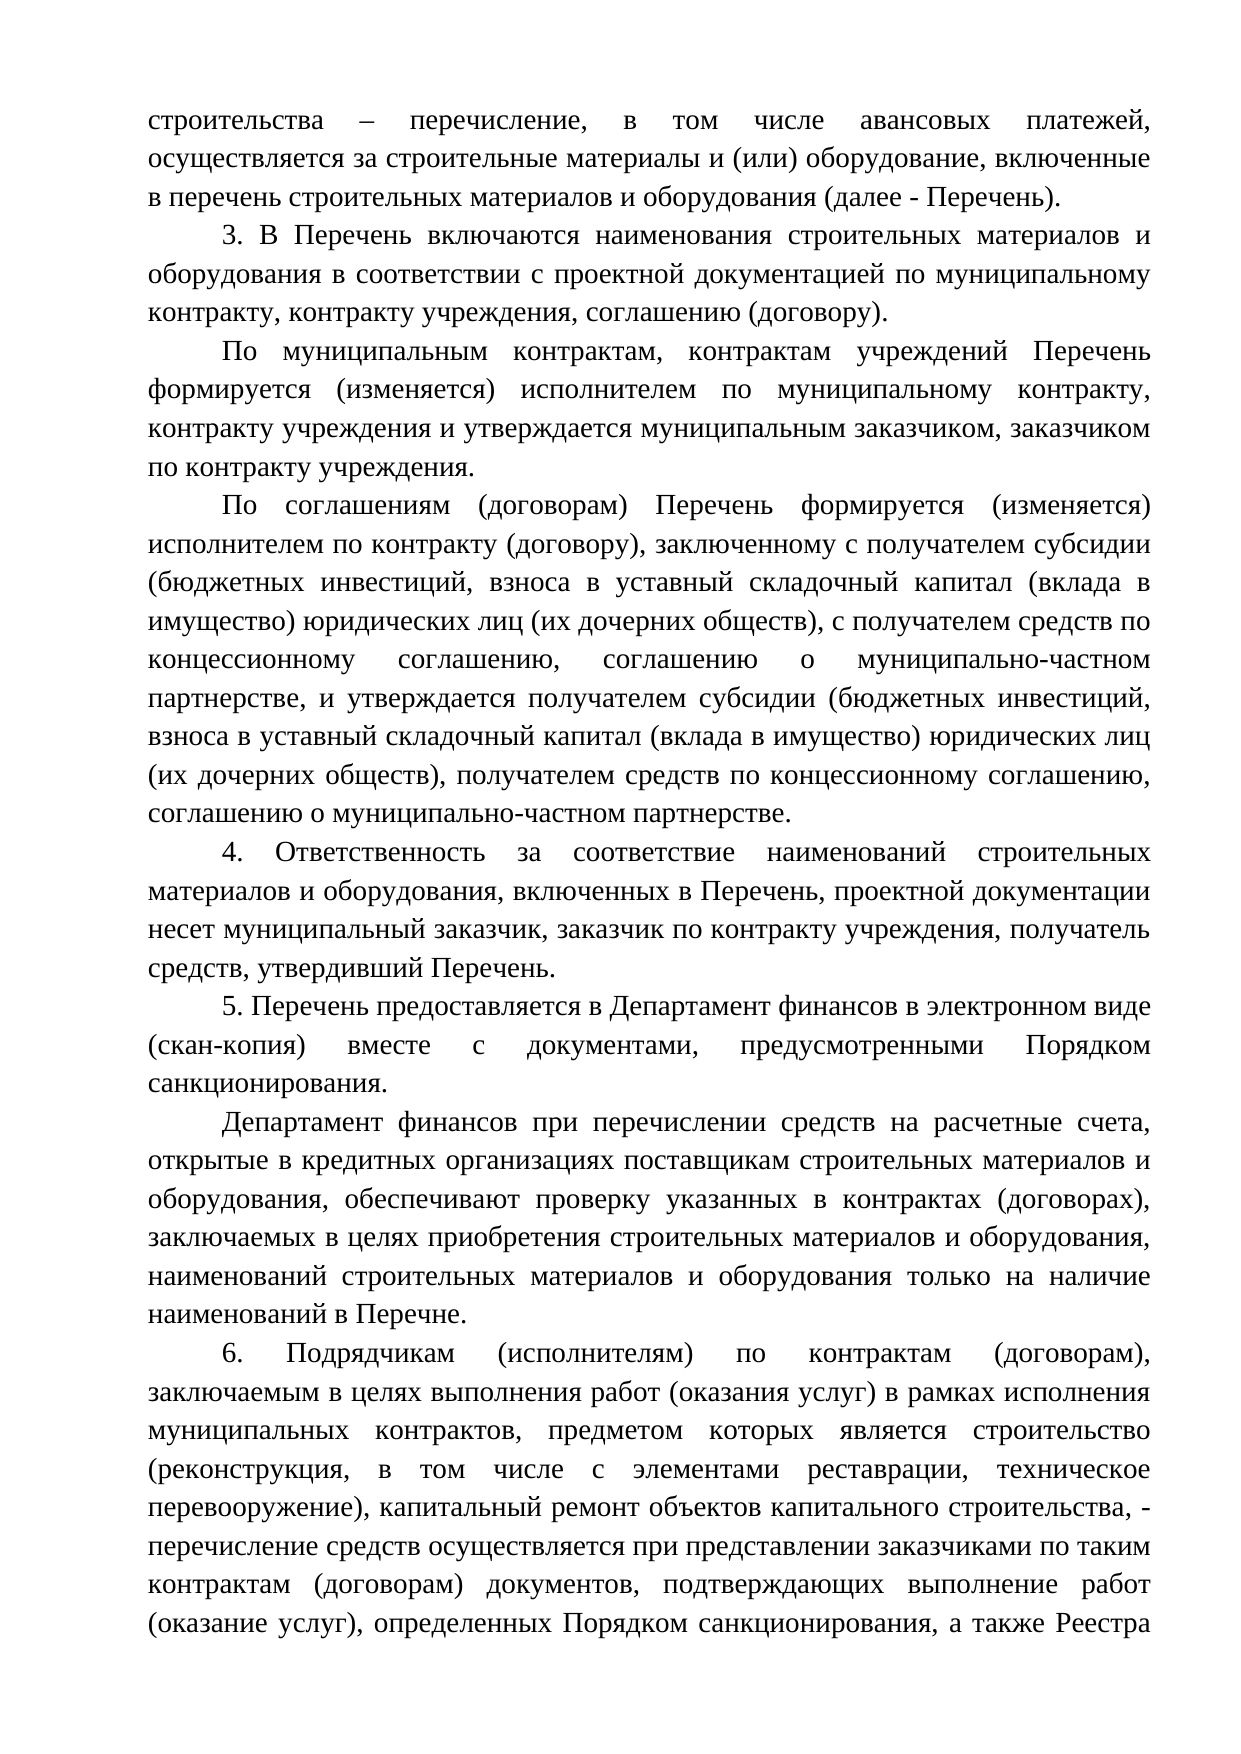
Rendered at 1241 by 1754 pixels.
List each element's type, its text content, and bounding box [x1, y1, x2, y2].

text 4. Ответственность за соответствие наименований строительных материалов и оборудования, включенных в Перечень, проектной документации несет муниципальный заказчик, заказчик по контракту учреждения, получатель средств, утвердивший Перечень. [148, 834, 1152, 983]
text По соглашениям (договорам) Перечень формируется (изменяется) исполнителем по контракту (договору), заключенному с получателем субсидии (бюджетных инвестиций, взноса в уставный складочный капитал (вклада в имущество) юридических лиц (их дочерних обществ), с получателем средств по концессионному соглашению, соглашению о муниципально-частном партнерстве, и утверждается получателем субсидии (бюджетных инвестиций, взноса в уставный складочный капитал (вклада в имущество) юридических лиц (их дочерних обществ), получателем средств по концессионному соглашению, соглашению о муниципально-частном партнерстве. [148, 487, 1152, 829]
text 3. В Перечень включаются наименования строительных материалов и оборудования в соответствии с проектной документацией по муниципальному контракту, контракту учреждения, соглашению (договору). [148, 217, 1152, 328]
text 5. Перечень предоставляется в Департамент финансов в электронном виде (скан-копия) вместе с документами, предусмотренными Порядком санкционирования. [148, 988, 1152, 1099]
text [148, 102, 1152, 212]
text Департамент финансов при перечислении средств на расчетные счета, открытые в кредитных организациях поставщикам строительных материалов и оборудования, обеспечивают проверку указанных в контрактах (договорах), заключаемых в целях приобретения строительных материалов и оборудования, наименований строительных материалов и оборудования только на наличие наименований в Перечне. [148, 1104, 1152, 1330]
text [148, 1335, 1152, 1638]
text По муниципальным контрактам, контрактам учреждений Перечень формируется (изменяется) исполнителем по муниципальному контракту, контракту учреждения и утверждается муниципальным заказчиком, заказчиком по контракту учреждения. [148, 333, 1152, 482]
